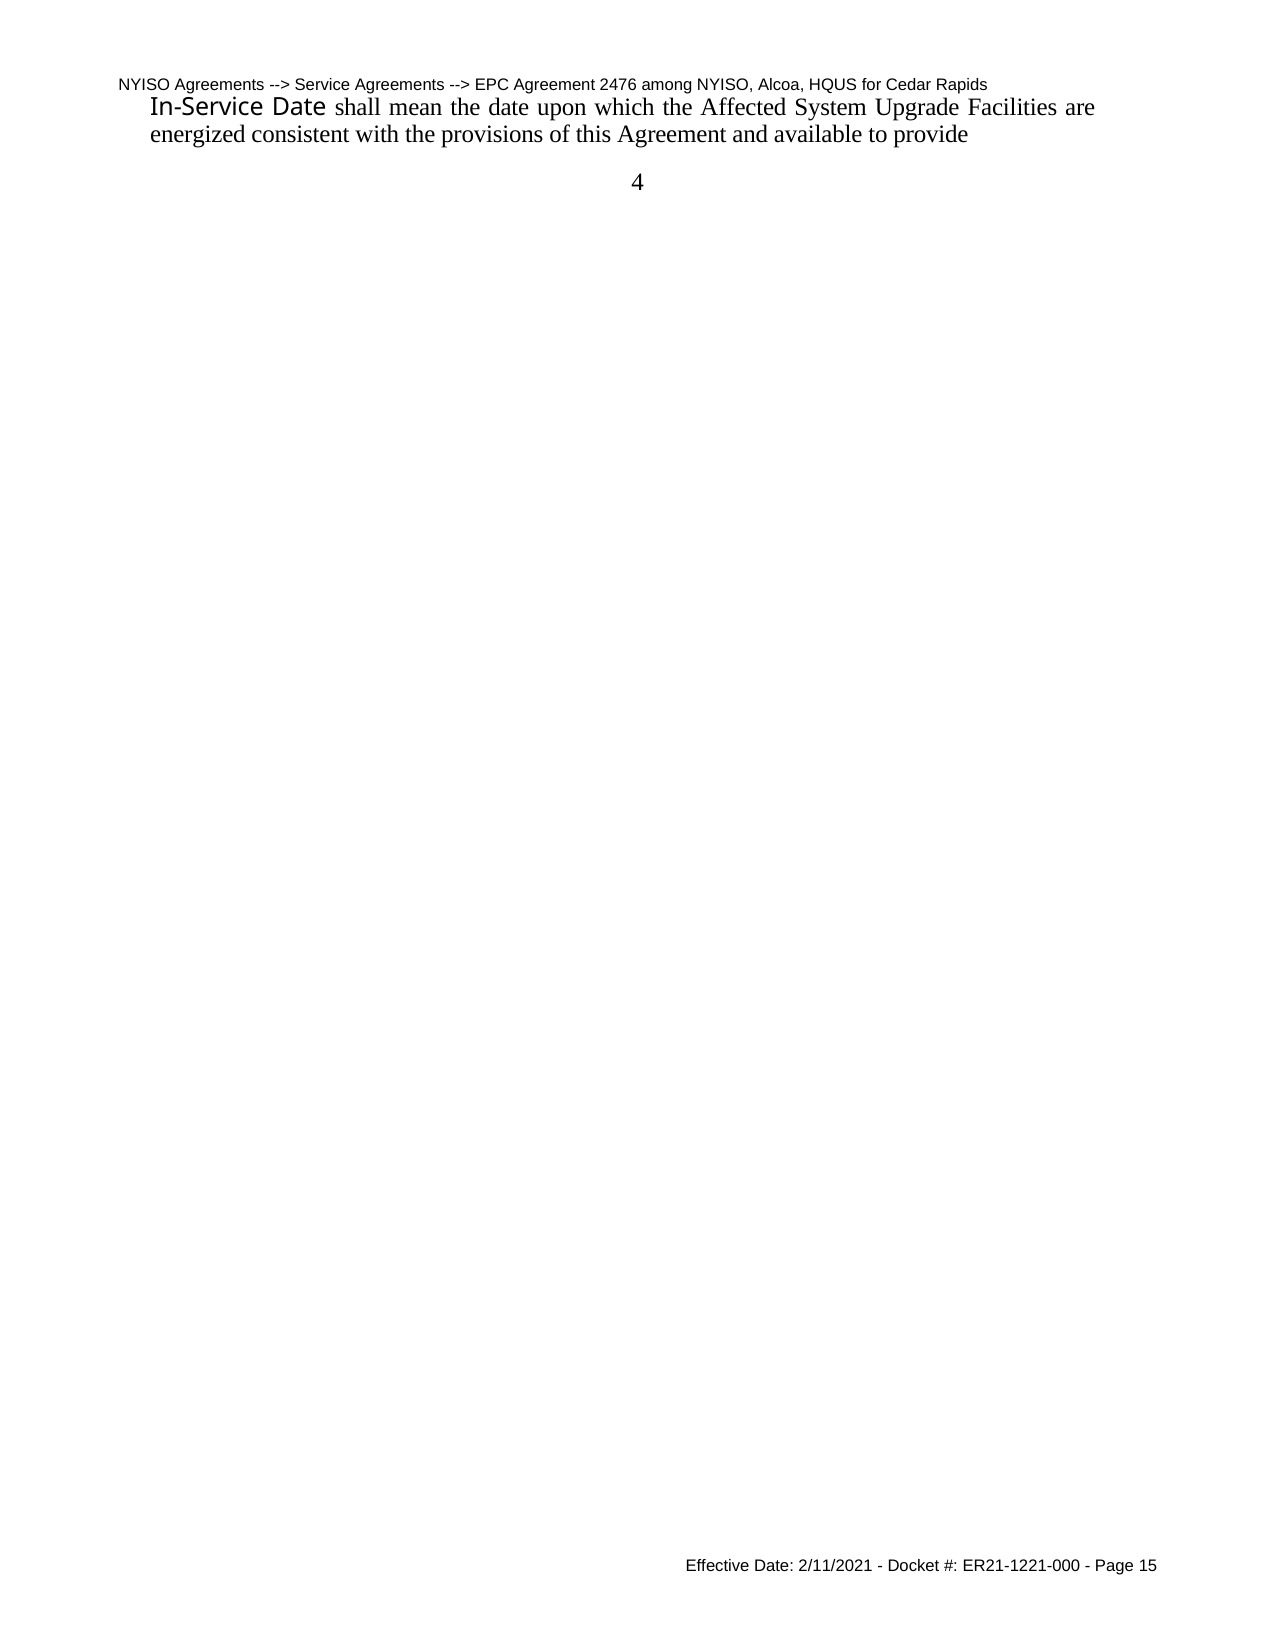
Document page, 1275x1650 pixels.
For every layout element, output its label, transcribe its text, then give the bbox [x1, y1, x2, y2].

text 4 [631, 168, 1275, 197]
text In-Service Date shall mean the date upon which the Affected System Upgrade Facilities are energized consistent with the provisions of this Agreement and available to provide [150, 94, 1096, 148]
